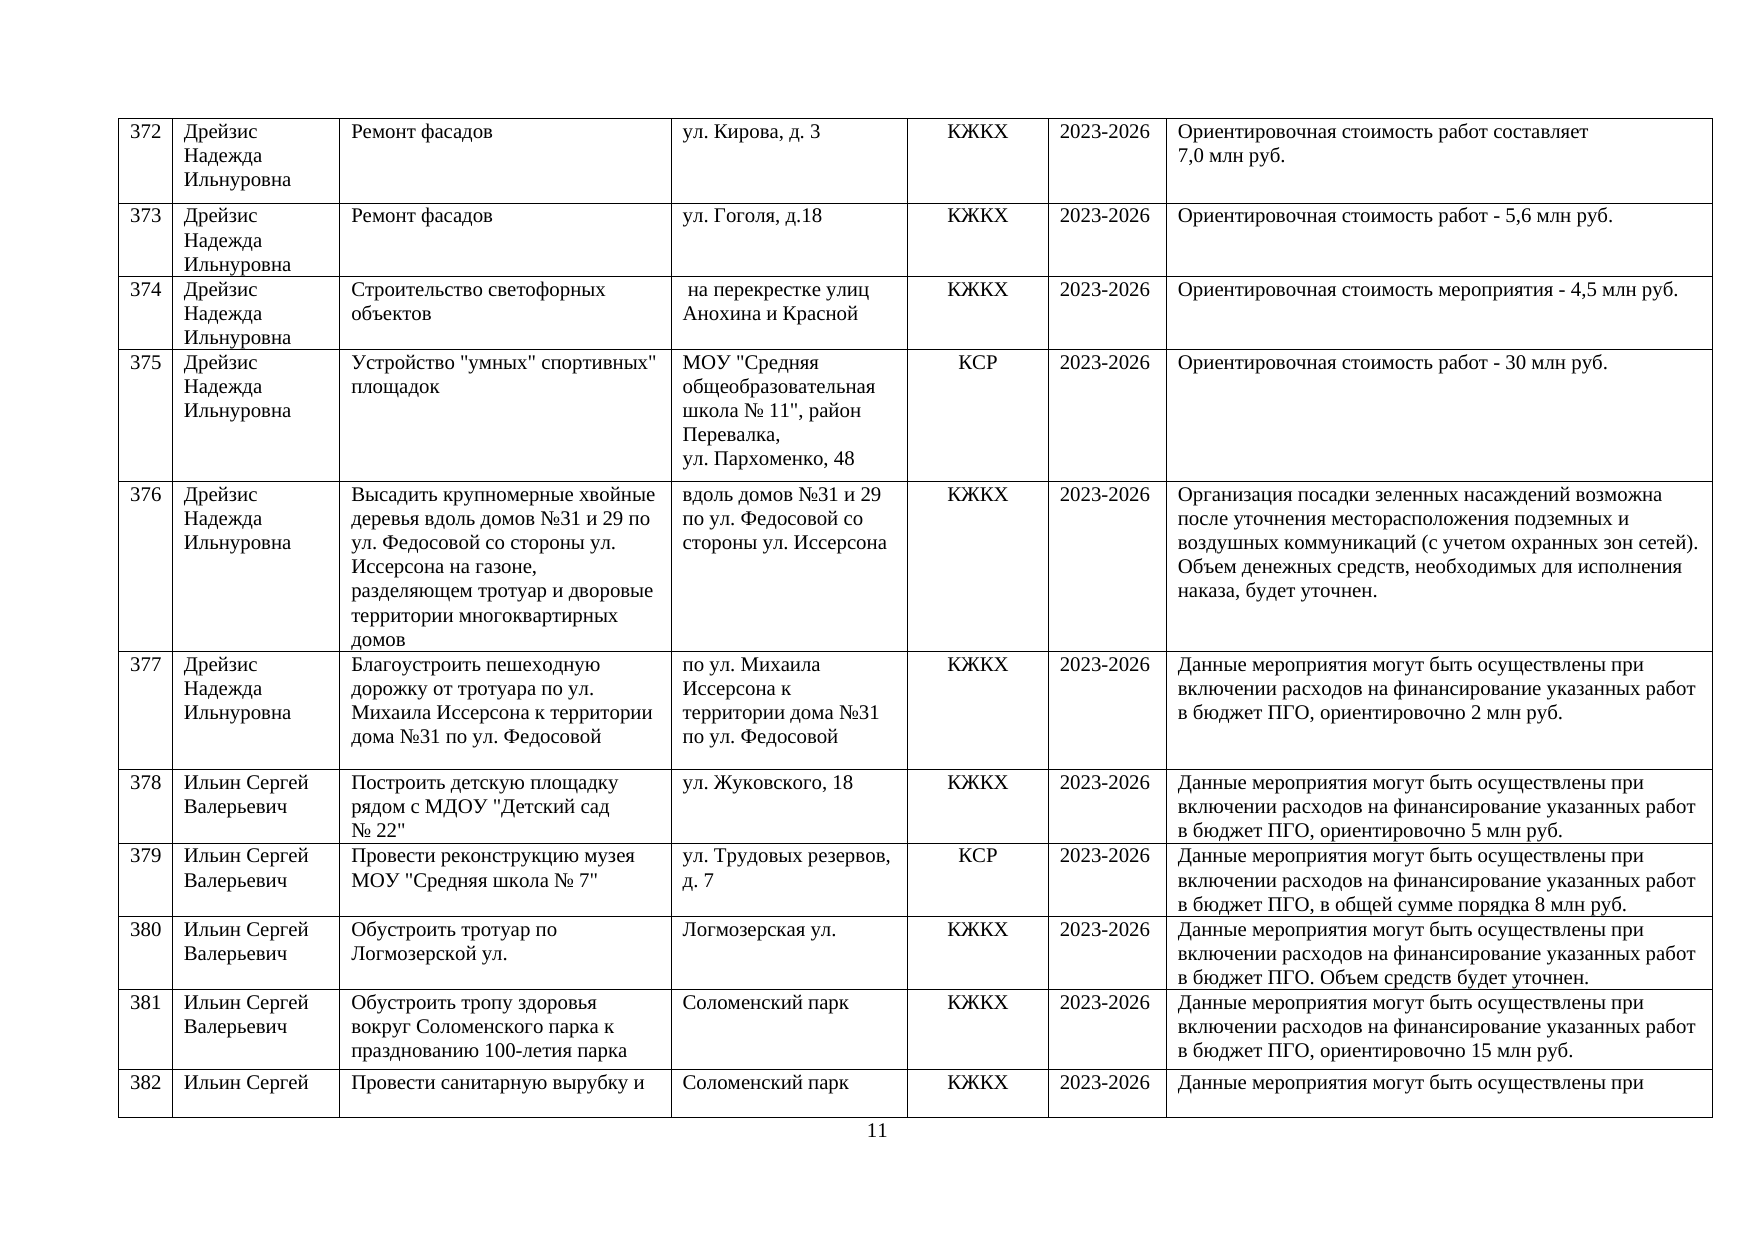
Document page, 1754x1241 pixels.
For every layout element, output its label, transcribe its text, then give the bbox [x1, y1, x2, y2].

table_cell Благоустроить пешеходную дорожку от тротуара по ул. Михаила Иссерсона к территории дома №31 по ул. Федосовой [340, 652, 671, 769]
table_cell КСР [908, 844, 1048, 916]
table_cell Данные мероприятия могут быть осуществлены при включении расходов на финансирование указанных работ в бюджет ПГО, ориентировочно 2 млн руб. [1167, 652, 1712, 769]
table_cell Строительство светофорных объектов [340, 277, 671, 349]
table_cell ул. Кирова, д. 3 [672, 119, 907, 202]
table_cell на перекрестке улиц Анохина и Красной [672, 277, 907, 349]
table_cell по ул. Михаила Иссерсона к территории дома №31 по ул. Федосовой [672, 652, 907, 769]
table_cell КЖКХ [908, 1070, 1048, 1117]
table_cell Ремонт фасадов [340, 119, 671, 202]
table_cell Организация посадки зеленных насаждений возможна после уточнения месторасположения подземных и воздушных коммуникаций (с учетом охранных зон сетей). Объем денежных средств, необходимых для исполнения наказа, будет уточнен. [1167, 482, 1712, 651]
table_cell 376 [119, 482, 172, 651]
table_cell Обустроить тротуар по Логмозерской ул. [340, 917, 671, 989]
table_cell 375 [119, 350, 172, 481]
table_cell ул. Трудовых резервов, д. 7 [672, 844, 907, 916]
table_cell 2023-2026 [1049, 917, 1166, 989]
table_cell 2023-2026 [1049, 990, 1166, 1068]
table_cell Ориентировочная стоимость работ составляет 7,0 млн руб. [1167, 119, 1712, 202]
table_cell Дрейзис Надежда Ильнуровна [173, 204, 339, 276]
table_cell КЖКХ [908, 917, 1048, 989]
table_cell Соломенский парк [672, 990, 907, 1068]
table_cell 372 [119, 119, 172, 202]
table_cell Соломенский парк [672, 1070, 907, 1117]
table_cell КЖКХ [908, 204, 1048, 276]
table_cell Данные мероприятия могут быть осуществлены при включении расходов на финансирование указанных работ в бюджет ПГО. Объем средств будет уточнен. [1167, 917, 1712, 989]
table_cell КЖКХ [908, 277, 1048, 349]
table_cell Построить детскую площадку рядом с МДОУ "Детский сад № 22" [340, 770, 671, 842]
table_cell 378 [119, 770, 172, 842]
table_cell 2023-2026 [1049, 1070, 1166, 1117]
table_cell КЖКХ [908, 119, 1048, 202]
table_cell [340, 1070, 671, 1117]
table_cell Ориентировочная стоимость мероприятия - 4,5 млн руб. [1167, 277, 1712, 349]
table_cell КСР [908, 350, 1048, 481]
table_cell 373 [119, 204, 172, 276]
table_cell вдоль домов №31 и 29 по ул. Федосовой со стороны ул. Иссерсона [672, 482, 907, 651]
table_cell 374 [119, 277, 172, 349]
table_cell КЖКХ [908, 990, 1048, 1068]
table_cell 2023-2026 [1049, 277, 1166, 349]
table_cell Дрейзис Надежда Ильнуровна [173, 652, 339, 769]
table_cell Данные мероприятия могут быть осуществлены при включении расходов на финансирование указанных работ в бюджет ПГО, в общей сумме порядка 8 млн руб. [1167, 844, 1712, 916]
table_cell 2023-2026 [1049, 652, 1166, 769]
table_cell ул. Гоголя, д.18 [672, 204, 907, 276]
table_cell КЖКХ [908, 652, 1048, 769]
table_cell 2023-2026 [1049, 119, 1166, 202]
table_cell Ориентировочная стоимость работ - 5,6 млн руб. [1167, 204, 1712, 276]
table_cell Данные мероприятия могут быть осуществлены при включении расходов на финансирование указанных работ в бюджет ПГО, ориентировочно 15 млн руб. [1167, 990, 1712, 1068]
table_cell 380 [119, 917, 172, 989]
table_cell МОУ "Средняя общеобразовательная школа № 11", район Перевалка, ул. Пархоменко, 48 [672, 350, 907, 481]
table_cell Логмозерская ул. [672, 917, 907, 989]
table_cell Ильин Сергей Валерьевич [173, 770, 339, 842]
table_cell Дрейзис Надежда Ильнуровна [173, 482, 339, 651]
table_cell Ориентировочная стоимость работ - 30 млн руб. [1167, 350, 1712, 481]
table_cell Ильин Сергей Валерьевич [173, 990, 339, 1068]
table_cell ул. Жуковского, 18 [672, 770, 907, 842]
table_cell 2023-2026 [1049, 482, 1166, 651]
table_cell 2023-2026 [1049, 350, 1166, 481]
table_cell Высадить крупномерные хвойные деревья вдоль домов №31 и 29 по ул. Федосовой со стороны ул. Иссерсона на газоне, разделяющем тротуар и дворовые территории многоквартирных домов [340, 482, 671, 651]
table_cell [173, 119, 339, 202]
table_cell Ильин Сергей Валерьевич [173, 844, 339, 916]
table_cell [1167, 1070, 1712, 1117]
table_cell Обустроить тропу здоровья вокруг Соломенского парка к празднованию 100-летия парка [340, 990, 671, 1068]
table_cell 2023-2026 [1049, 844, 1166, 916]
table_cell 2023-2026 [1049, 204, 1166, 276]
table_cell 2023-2026 [1049, 770, 1166, 842]
table_cell Устройство "умных" спортивных" площадок [340, 350, 671, 481]
table_cell 377 [119, 652, 172, 769]
table_cell 382 [119, 1070, 172, 1117]
table_cell КЖКХ [908, 482, 1048, 651]
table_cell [173, 1070, 339, 1117]
table_cell 381 [119, 990, 172, 1068]
table_cell Дрейзис Надежда Ильнуровна [173, 277, 339, 349]
table_cell КЖКХ [908, 770, 1048, 842]
table_cell Дрейзис Надежда Ильнуровна [173, 350, 339, 481]
table_cell Ремонт фасадов [340, 204, 671, 276]
table_cell Данные мероприятия могут быть осуществлены при включении расходов на финансирование указанных работ в бюджет ПГО, ориентировочно 5 млн руб. [1167, 770, 1712, 842]
table_cell 379 [119, 844, 172, 916]
table_cell Ильин Сергей Валерьевич [173, 917, 339, 989]
table_cell Провести реконструкцию музея МОУ "Средняя школа № 7" [340, 844, 671, 916]
